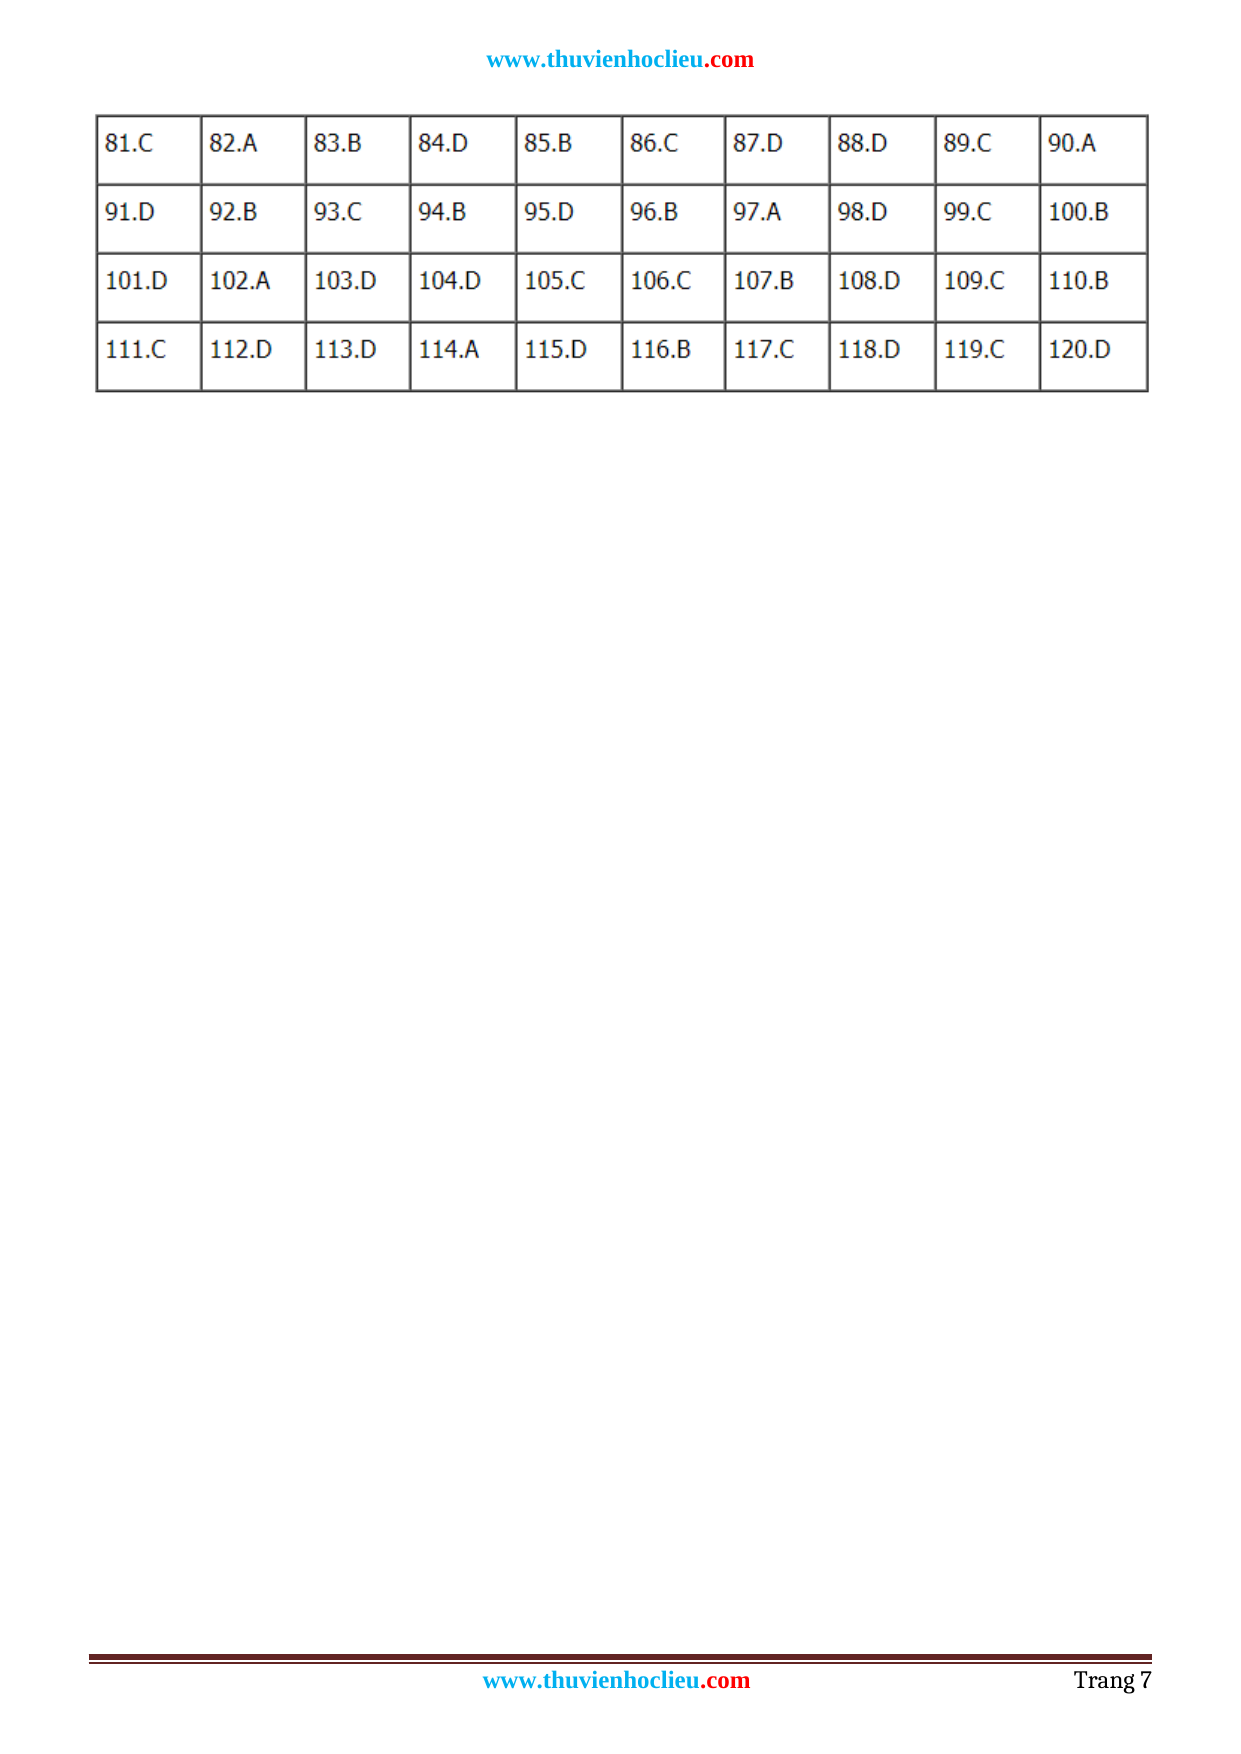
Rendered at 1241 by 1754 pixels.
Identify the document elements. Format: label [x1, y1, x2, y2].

picture [88, 101, 1152, 394]
